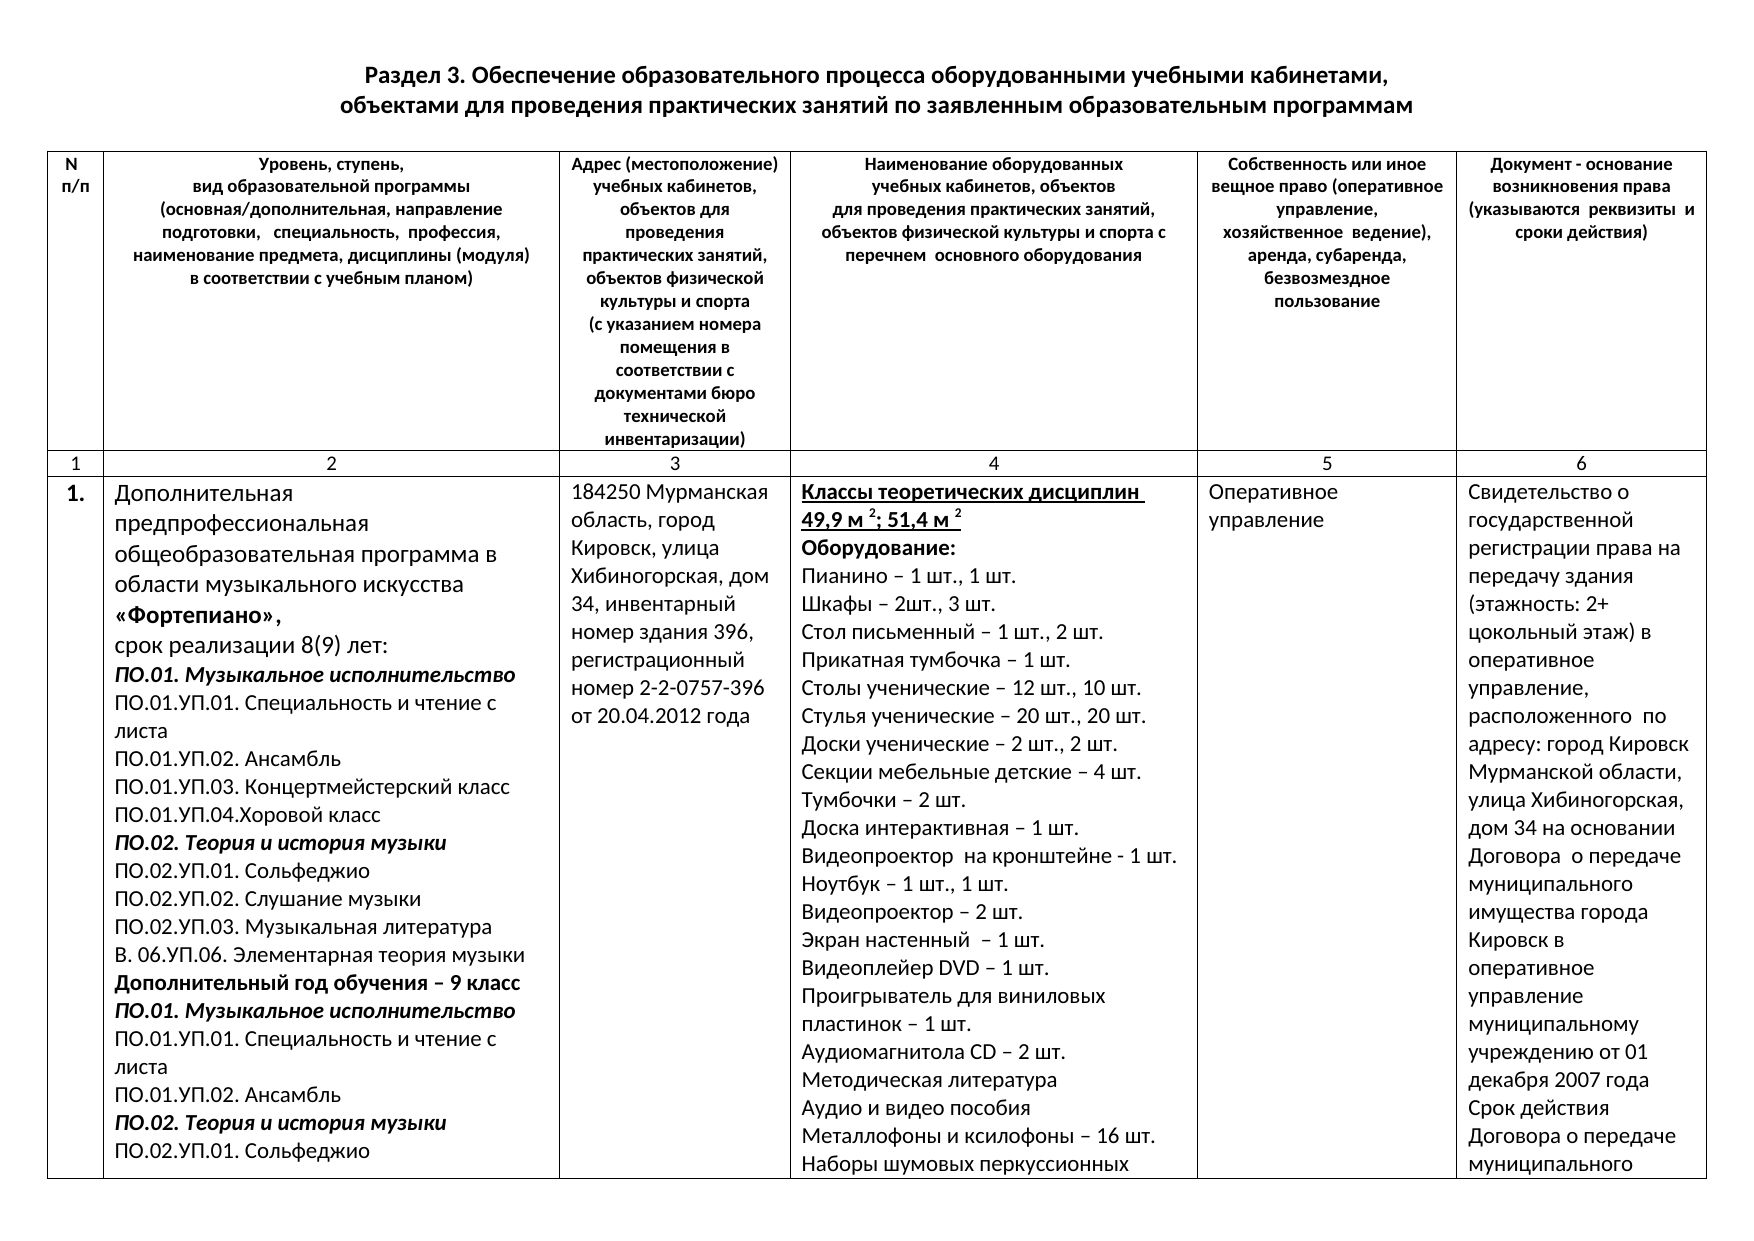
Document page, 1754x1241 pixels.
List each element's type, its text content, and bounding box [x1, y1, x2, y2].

table_header Документ - основание возникновения права (указываются реквизиты и сроки действия) [1457, 152, 1706, 449]
table_cell 3 [560, 451, 790, 476]
table_cell 6 [1457, 451, 1706, 476]
table_cell 2 [104, 451, 559, 476]
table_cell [560, 477, 790, 1178]
table_header Адрес (местоположение) учебных кабинетов, объектов для проведения практических занятий, объектов физической культуры и спорта (с указанием номера помещения в соответствии с документами бюро технической инвентаризации) [560, 152, 790, 449]
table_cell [1198, 477, 1456, 1178]
text Раздел 3. Обеспечение образовательного процесса оборудованными учебными кабинетами, [59, 59, 1695, 89]
table_cell 4 [791, 451, 1197, 476]
table_header N п/п [48, 152, 103, 449]
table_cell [1457, 477, 1706, 1178]
table_header Уровень, ступень, вид образовательной программы (основная/дополнительная, направление подготовки, специальность, профессия, наименование предмета, дисциплины (модуля) в соответствии с учебным планом) [104, 152, 559, 449]
text объектами для проведения практических занятий по заявленным образовательным программам [59, 89, 1695, 120]
table_cell 1 [48, 451, 103, 476]
table_header Собственность или иное вещное право (оперативное управление, хозяйственное ведение), аренда, субаренда, безвозмездное пользование [1198, 152, 1456, 449]
table_cell 5 [1198, 451, 1456, 476]
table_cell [791, 477, 1197, 1178]
table_header Наименование оборудованных учебных кабинетов, объектов для проведения практических занятий, объектов физической культуры и спорта с перечнем основного оборудования [791, 152, 1197, 449]
table_cell 1. [48, 477, 103, 1178]
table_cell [104, 477, 559, 1178]
